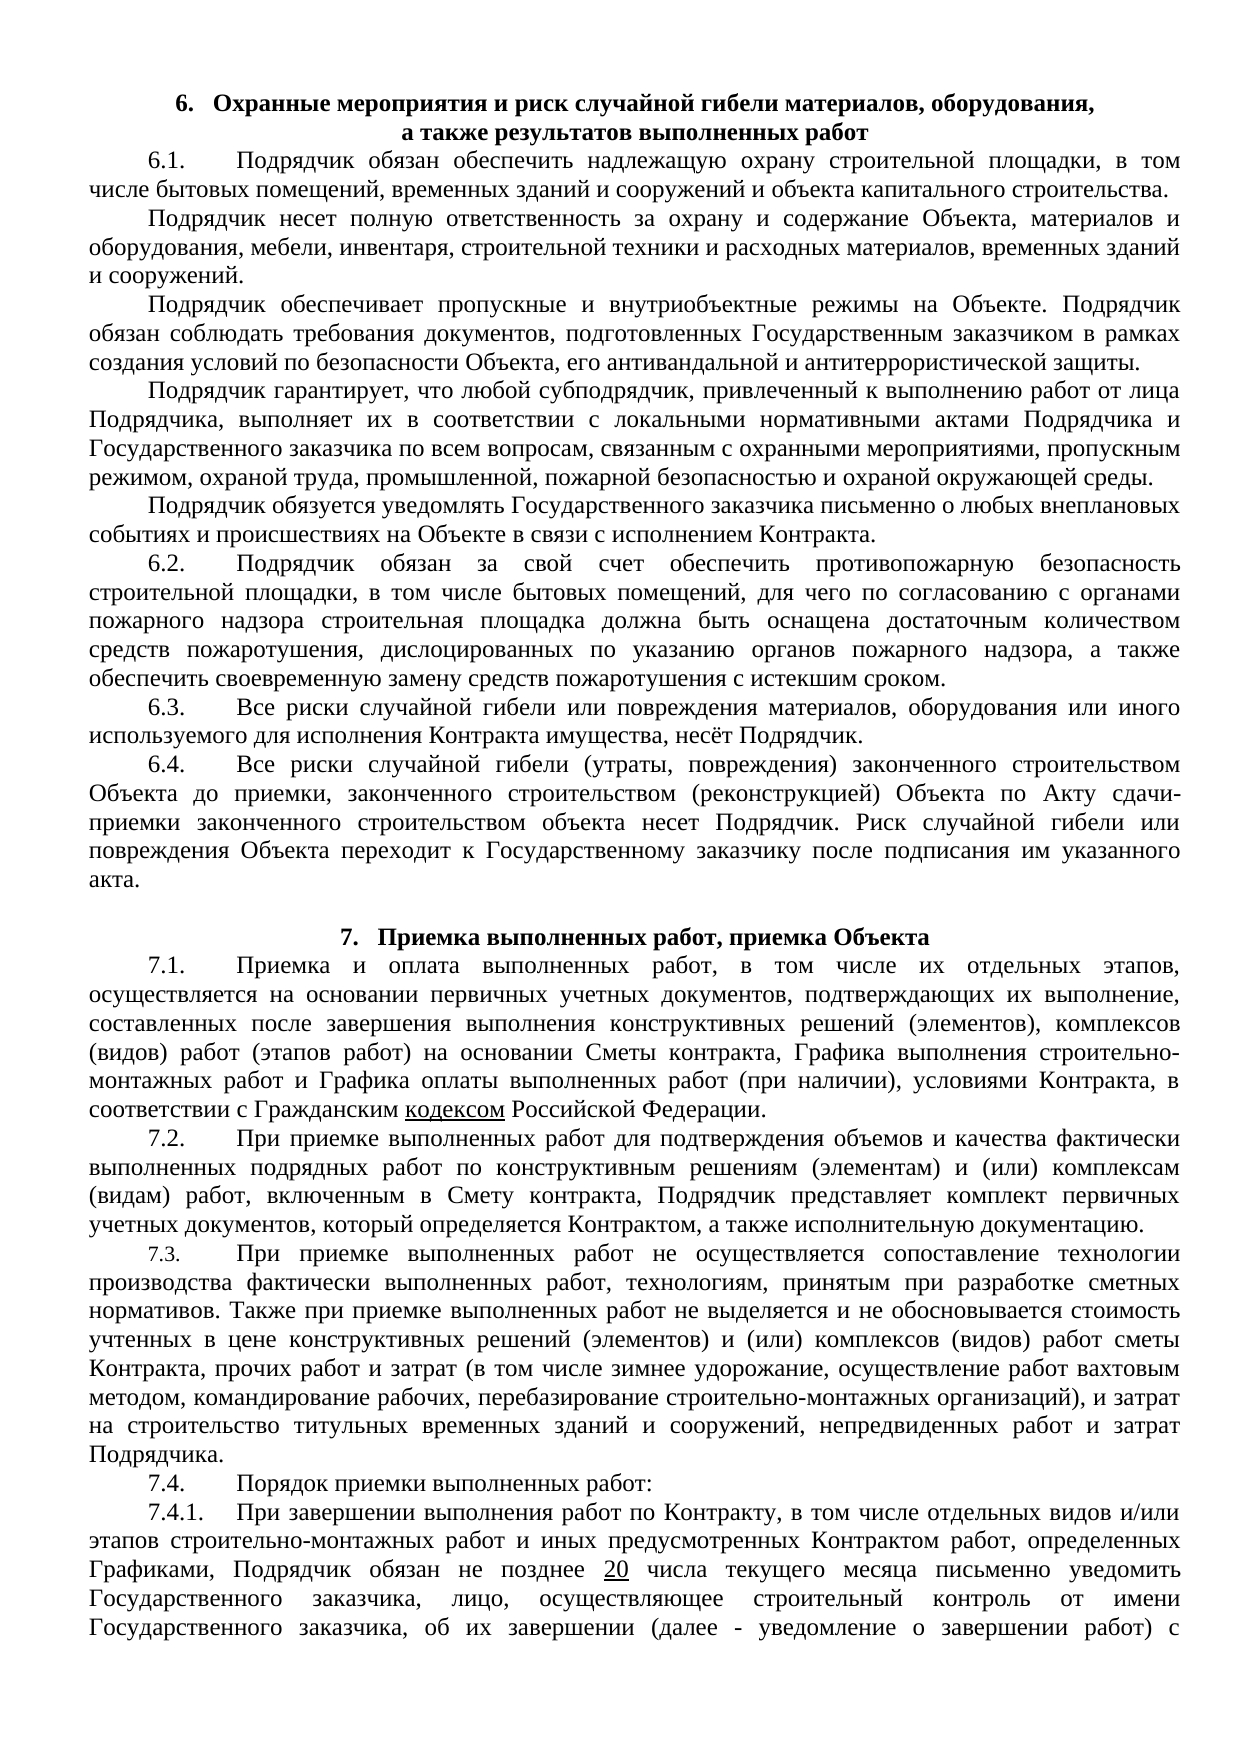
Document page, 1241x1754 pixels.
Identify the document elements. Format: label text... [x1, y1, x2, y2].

text Подрядчик несет полную ответственность за охрану и содержание Объекта, материалов и оборудования, мебели, инвентаря, строительной техники и расходных материалов, временных зданий и сооружений. [89, 203, 1181, 289]
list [89, 1497, 1181, 1640]
list Порядок приемки выполненных работ: [89, 1468, 1181, 1497]
text Подрядчик обеспечивает пропускные и внутриобъектные режимы на Объекте. Подрядчик обязан соблюдать требования документов, подготовленных Государственным заказчиком в рамках создания условий по безопасности Объекта, его антивандальной и антитеррористической защиты. [89, 289, 1181, 375]
list Приемка выполненных работ, приемка Объекта [89, 922, 1181, 950]
text Подрядчик гарантирует, что любой субподрядчик, привлеченный к выполнению работ от лица Подрядчика, выполняет их в соответствии с локальными нормативными актами Подрядчика и Государственного заказчика по всем вопросам, связанным с охранными мероприятиями, пропускным режимом, охраной труда, промышленной, пожарной безопасностью и охраной окружающей среды. [89, 375, 1181, 490]
list При приемке выполненных работ для подтверждения объемов и качества фактически выполненных подрядных работ по конструктивным решениям (элементам) и (или) комплексам (видам) работ, включенным в Смету контракта, Подрядчик представляет комплект первичных учетных документов, который определяется Контрактом, а также исполнительную документацию. [89, 1123, 1181, 1238]
list Все риски случайной гибели (утраты, повреждения) законченного строительством Объекта до приемки, законченного строительством (реконструкцией) Объекта по Акту сдачи-приемки законченного строительством объекта несет Подрядчик. Риск случайной гибели или повреждения Объекта переходит к Государственному заказчику после подписания им указанного акта. [89, 749, 1181, 893]
list Приемка и оплата выполненных работ, в том числе их отдельных этапов, осуществляется на основании первичных учетных документов, подтверждающих их выполнение, составленных после завершения выполнения конструктивных решений (элементов), комплексов (видов) работ (этапов работ) на основании Сметы контракта, Графика выполнения строительно-монтажных работ и Графика оплаты выполненных работ (при наличии), условиями Контракта, в соответствии с Гражданским кодексом Российской Федерации. [89, 950, 1181, 1123]
list Охранные мероприятия и риск случайной гибели материалов, оборудования, [89, 88, 1181, 117]
text Подрядчик обязуется уведомлять Государственного заказчика письменно о любых внеплановых событиях и происшествиях на Объекте в связи с исполнением Контракта. [89, 490, 1181, 548]
list При приемке выполненных работ не осуществляется сопоставление технологии производства фактически выполненных работ, технологиям, принятым при разработке сметных нормативов. Также при приемке выполненных работ не выделяется и не обосновывается стоимость учтенных в цене конструктивных решений (элементов) и (или) комплексов (видов) работ сметы Контракта, прочих работ и затрат (в том числе зимнее удорожание, осуществление работ вахтовым методом, командирование рабочих, перебазирование строительно-монтажных организаций), и затрат на строительство титульных временных зданий и сооружений, непредвиденных работ и затрат Подрядчика. [89, 1238, 1181, 1468]
list Подрядчик обязан обеспечить надлежащую охрану строительной площадки, в том числе бытовых помещений, временных зданий и сооружений и объекта капитального строительства. [89, 145, 1181, 203]
text а также результатов выполненных работ [89, 117, 1181, 145]
list Все риски случайной гибели или повреждения материалов, оборудования или иного используемого для исполнения Контракта имущества, несёт Подрядчик. [89, 692, 1181, 749]
list Подрядчик обязан за свой счет обеспечить противопожарную безопасность строительной площадки, в том числе бытовых помещений, для чего по согласованию с органами пожарного надзора строительная площадка должна быть оснащена достаточным количеством средств пожаротушения, дислоцированных по указанию органов пожарного надзора, а также обеспечить своевременную замену средств пожаротушения с истекшим сроком. [89, 548, 1181, 692]
